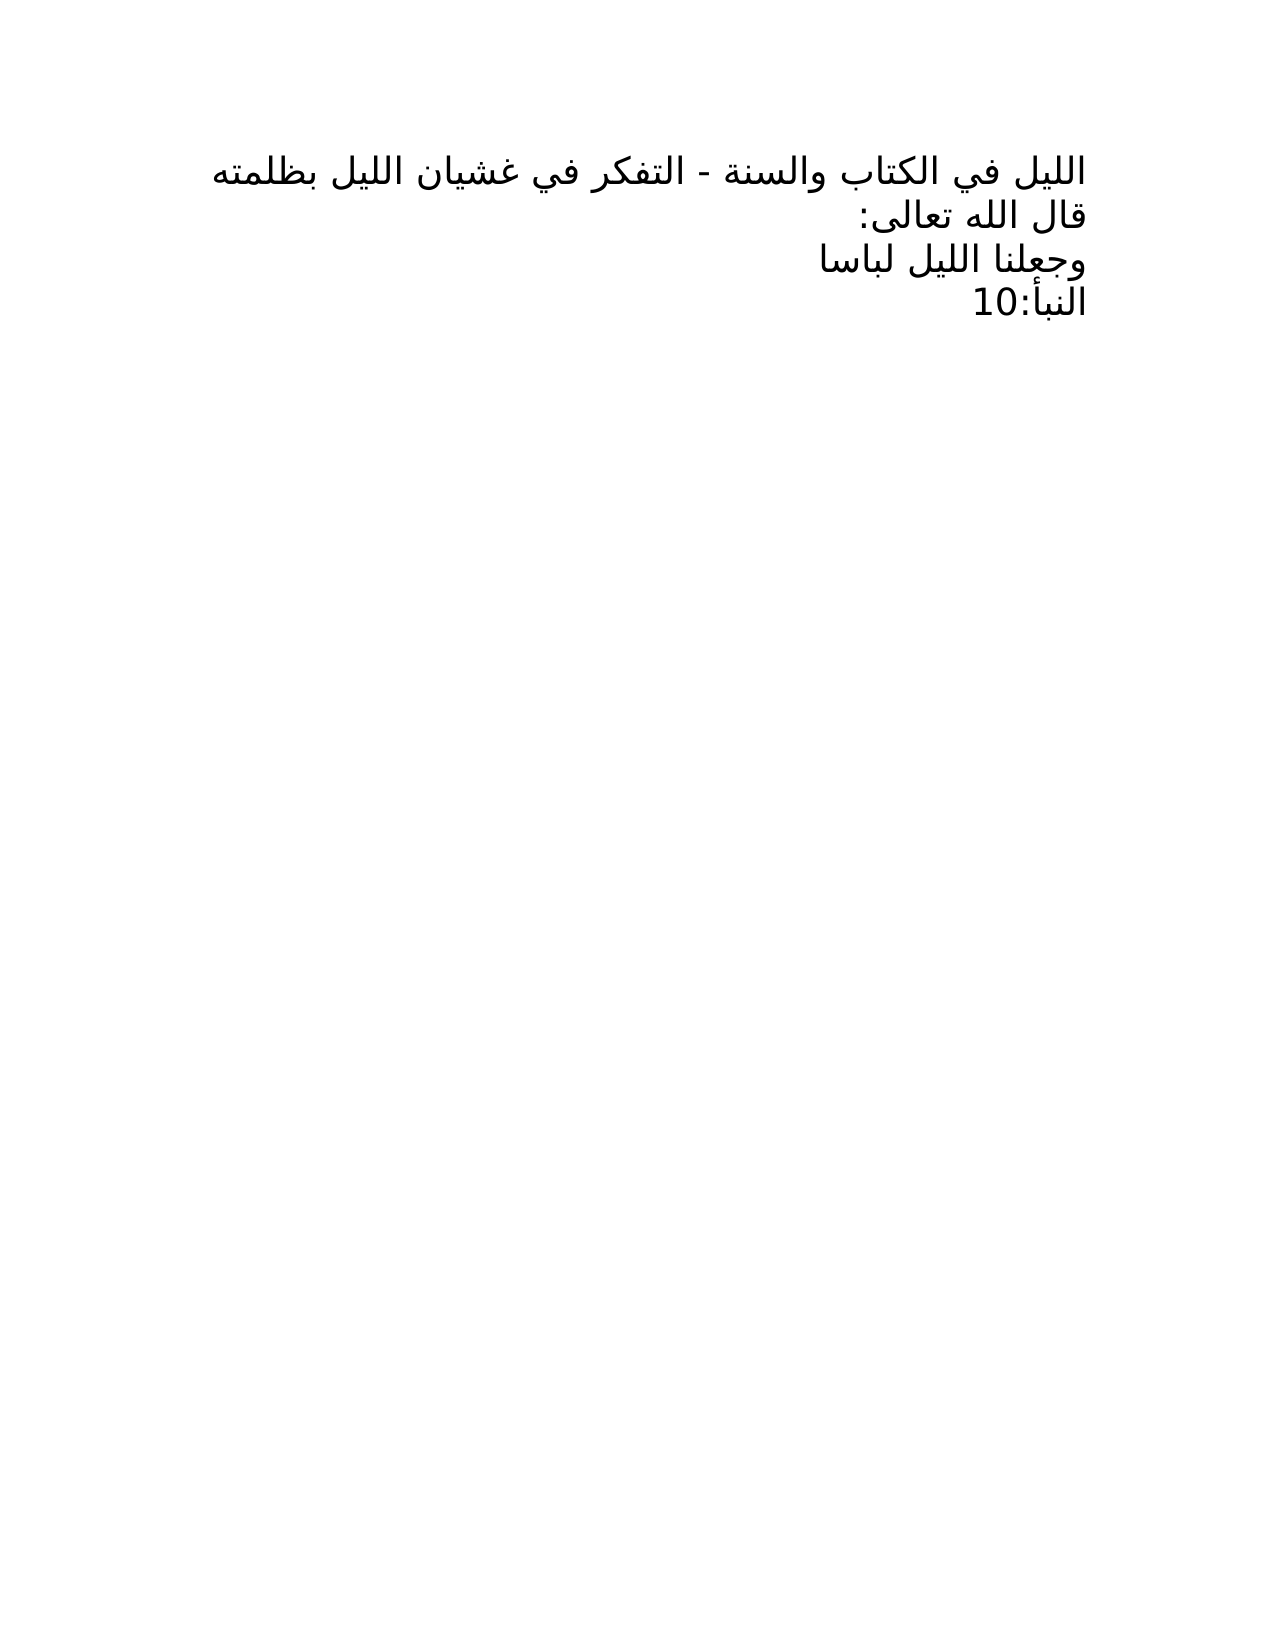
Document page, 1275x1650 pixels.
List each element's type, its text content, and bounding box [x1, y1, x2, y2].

text قال الله تعالى: وجعلنا الليل لباسا النبأ:10 [187, 194, 1087, 324]
text الليل في الكتاب والسنة - التفكر في غشيان الليل بظلمته [187, 150, 1087, 194]
